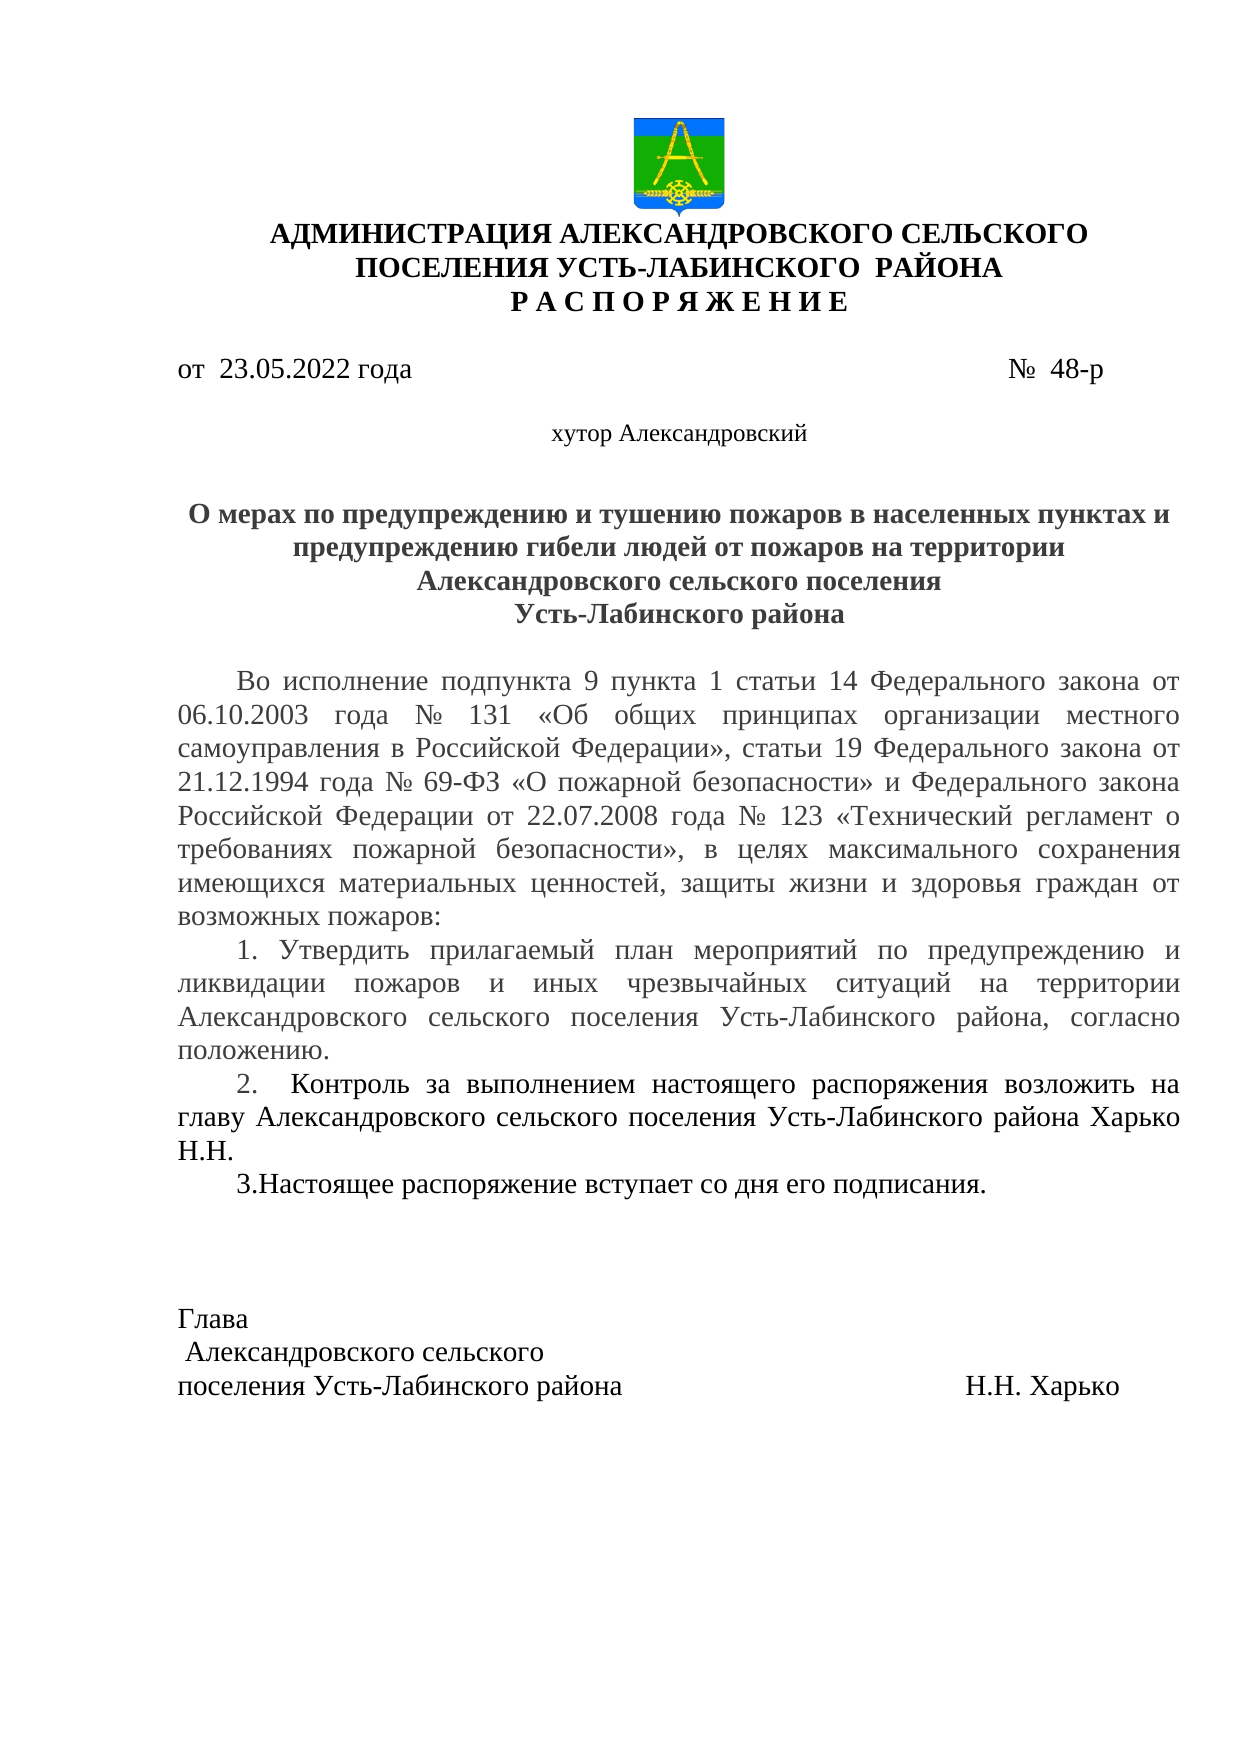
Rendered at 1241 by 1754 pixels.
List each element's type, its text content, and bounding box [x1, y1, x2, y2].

text хутор Александровский [177, 418, 1181, 447]
text Р А С П О Р Я Ж Е Н И Е [177, 284, 1181, 317]
text Глава [177, 1301, 1181, 1334]
text от 23.05.2022 года № 48-р [177, 351, 1181, 384]
picture [633, 118, 725, 217]
text О мерах по предупреждению и тушению пожаров в населенных пунктах и предупреждению гибели людей от пожаров на территории Александровского сельского поселения [177, 496, 1181, 596]
text Во исполнение подпункта 9 пункта 1 статьи 14 Федерального закона от 06.10.2003 года № 131 «Об общих принципах организации местного самоуправления в Российской Федерации», статьи 19 Федерального закона от 21.12.1994 года № 69-ФЗ «О пожарной безопасности» и Федерального закона Российской Федерации от 22.07.2008 года № 123 «Технический регламент о требованиях пожарной безопасности», в целях максимального сохранения имеющихся материальных ценностей, защиты жизни и здоровья граждан от возможных пожаров: [177, 663, 1181, 932]
text Усть-Лабинского района [177, 596, 1181, 630]
text ПОСЕЛЕНИЯ УСТЬ-ЛАБИНСКОГО РАЙОНА [177, 250, 1181, 284]
text 2. Контроль за выполнением настоящего распоряжения возложить на главу Александровского сельского поселения Усть-Лабинского района Харько Н.Н. [177, 1066, 1181, 1167]
text АДМИНИСТРАЦИЯ АЛЕКСАНДРОВСКОГО СЕЛЬСКОГО [177, 217, 1181, 250]
text 3.Настоящее распоряжение вступает со дня его подписания. [177, 1167, 1181, 1200]
text 1. Утвердить прилагаемый план мероприятий по предупреждению и ликвидации пожаров и иных чрезвычайных ситуаций на территории Александровского сельского поселения Усть-Лабинского района, согласно положению. [177, 932, 1181, 1066]
text Александровского сельского [177, 1334, 1181, 1368]
text поселения Усть-Лабинского района Н.Н. Харько [177, 1368, 1181, 1401]
